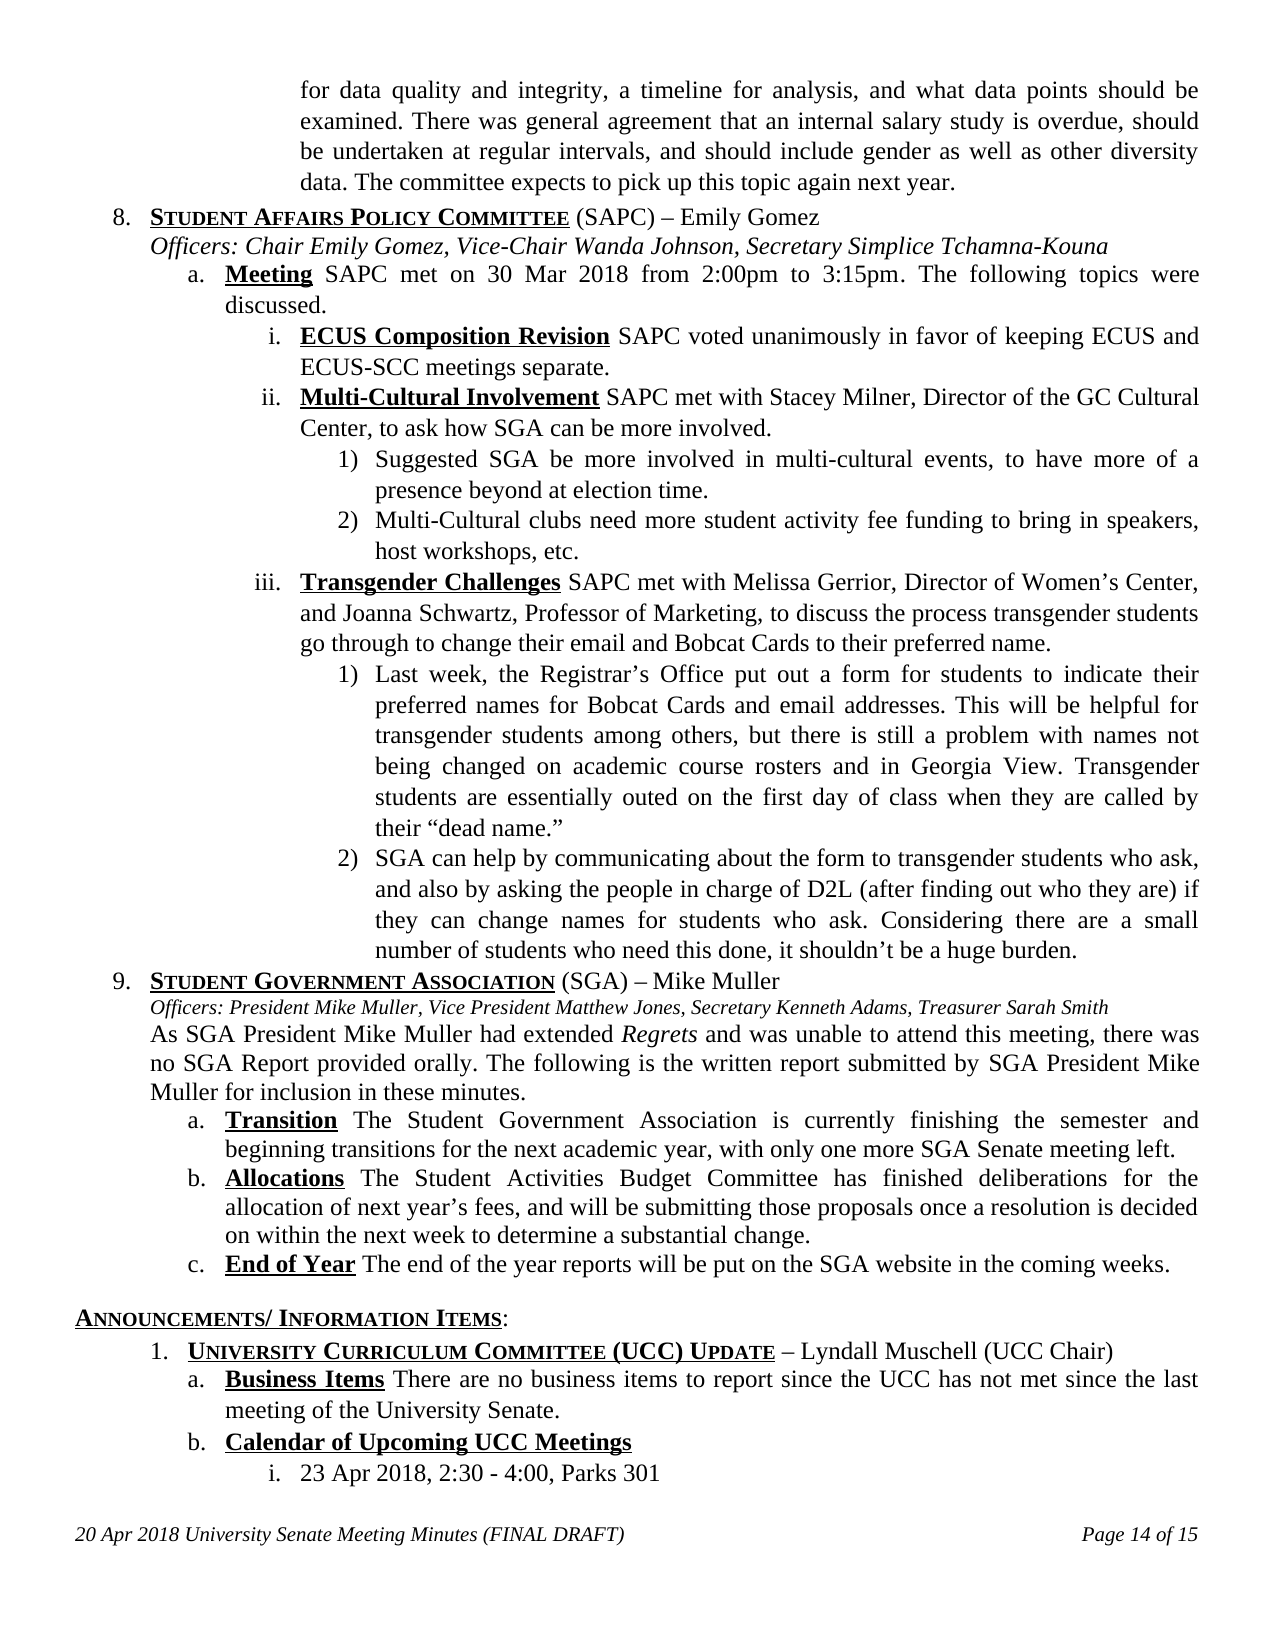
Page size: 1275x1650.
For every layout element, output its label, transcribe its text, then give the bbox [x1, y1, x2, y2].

list Transition The Student Government Association is currently finishing the semester and beginning transitions for the next academic year, with only one more SGA Senate meeting left. [187, 1105, 1200, 1163]
text Officers: Chair Emily Gomez, Vice-Chair Wanda Johnson, Secretary Simplice Tchamna-Kouna [150, 231, 1200, 259]
list University Curriculum Committee (UCC) Update – Lyndall Muschell (UCC Chair) [150, 1336, 1200, 1364]
list As SGA President Mike Muller had extended Regrets and was unable to attend this meeting, there was no SGA Report provided orally. The following is the written report submitted by SGA President Mike Muller for inclusion in these minutes. [150, 1019, 1200, 1105]
list End of Year The end of the year reports will be put on the SGA website in the coming weeks. [187, 1249, 1200, 1278]
list 23 Apr 2018, 2:30 - 4:00, Parks 301 [281, 1458, 1200, 1486]
list SGA can help by communicating about the form to transgender students who ask, and also by asking the people in charge of D2L (after finding out who they are) if they can change names for students who ask. Considering there are a small number of students who need this done, it shouldn’t be a huge burden. [337, 843, 1200, 964]
list Last week, the Registrar’s Office put out a form for students to indicate their preferred names for Bobcat Cards and email addresses. This will be helpful for transgender students among others, but there is still a problem with names not being changed on academic course rosters and in Georgia View. Transgender students are essentially outed on the first day of class when they are called by their “dead name.” [337, 659, 1200, 841]
list Student Government Association (SGA) – Mike Muller [112, 966, 1200, 995]
list Meeting SAPC met on 30 Mar 2018 from 2:00pm to 3:15pm. The following topics were discussed. [187, 259, 1200, 319]
list Transgender Challenges SAPC met with Melissa Gerrior, Director of Women’s Center, and Joanna Schwartz, Professor of Marketing, to discuss the process transgender students go through to change their email and Bobcat Cards to their preferred name. [281, 567, 1200, 657]
text Officers: President Mike Muller, Vice President Matthew Jones, Secretary Kenneth Adams, Treasurer Sarah Smith [150, 995, 1200, 1019]
list Multi-Cultural Involvement SAPC met with Stacey Milner, Director of the GC Cultural Center, to ask how SGA can be more involved. [281, 382, 1200, 442]
text Announcements/ Information Items: [75, 1303, 1200, 1332]
list ECUS Composition Revision SAPC voted unanimously in favor of keeping ECUS and ECUS-SCC meetings separate. [281, 321, 1200, 381]
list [281, 75, 1200, 196]
list Suggested SGA be more involved in multi-cultural events, to have more of a presence beyond at election time. [337, 444, 1200, 503]
list Calendar of Upcoming UCC Meetings [187, 1427, 1200, 1455]
list Business Items There are no business items to report since the UCC has not met since the last meeting of the University Senate. [187, 1364, 1200, 1424]
list Allocations The Student Activities Budget Committee has finished deliberations for the allocation of next year’s fees, and will be submitting those proposals once a resolution is decided on within the next week to determine a substantial change. [187, 1163, 1200, 1249]
list Multi-Cultural clubs need more student activity fee funding to bring in speakers, host workshops, etc. [337, 505, 1200, 565]
list Student Affairs Policy Committee (SAPC) – Emily Gomez [112, 202, 1200, 231]
